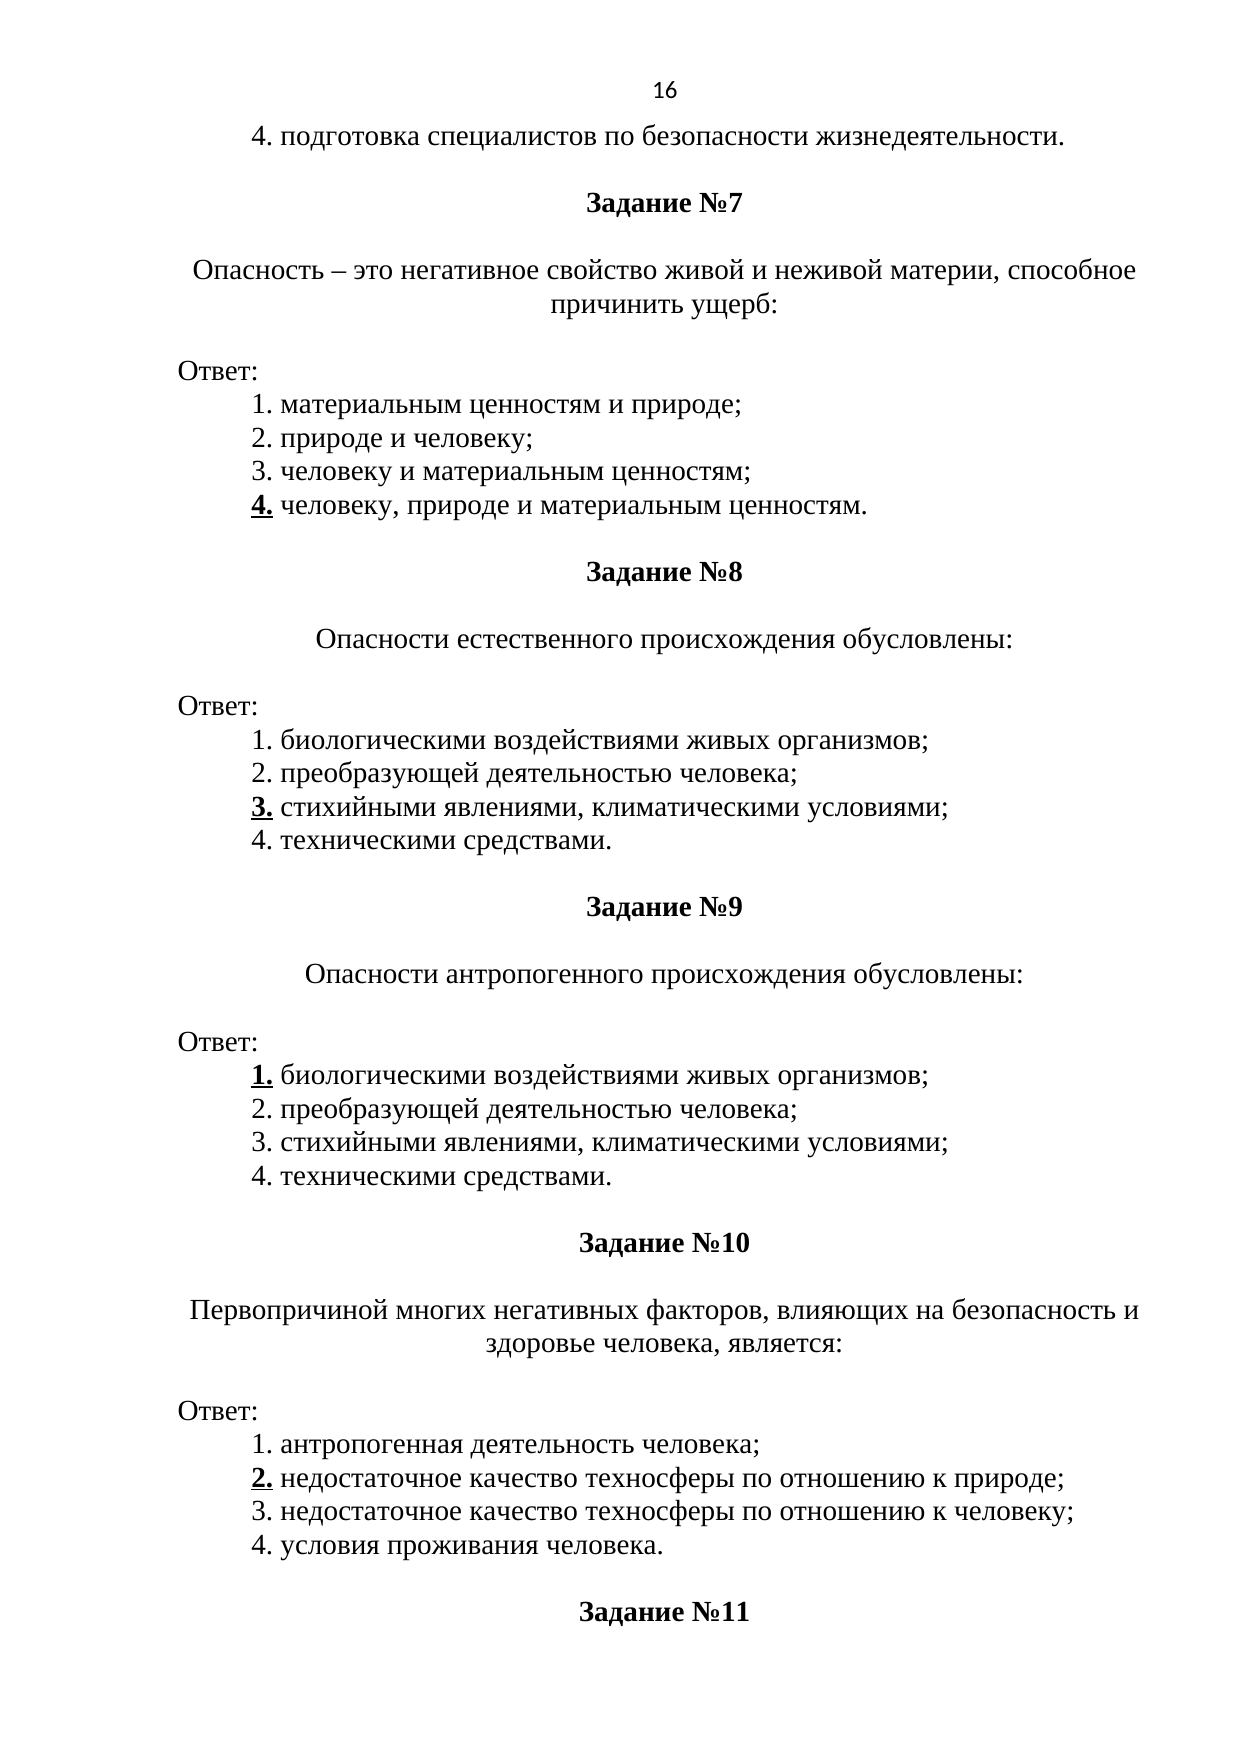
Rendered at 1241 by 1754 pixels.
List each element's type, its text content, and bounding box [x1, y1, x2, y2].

list Ответ: [177, 688, 1152, 722]
text 2. недостаточное качество техносферы по отношению к природе; [177, 1460, 1152, 1493]
list Задание №10 [177, 1225, 1152, 1258]
list Опасность – это негативное свойство живой и неживой материи, способное причинить ущерб: [177, 252, 1152, 319]
text 2. преобразующей деятельностью человека; [177, 1091, 1152, 1124]
list Задание №7 [177, 185, 1152, 219]
text 1. антропогенная деятельность человека; [177, 1426, 1152, 1460]
text 3. стихийными явлениями, климатическими условиями; [177, 789, 1152, 822]
list Ответ: [177, 1393, 1152, 1426]
list Ответ: [177, 1024, 1152, 1057]
text 1. биологическими воздействиями живых организмов; [177, 722, 1152, 755]
list 4. подготовка специалистов по безопасности жизнедеятельности. [177, 118, 1152, 152]
text 3. недостаточное качество техносферы по отношению к человеку; [177, 1493, 1152, 1527]
text 3. стихийными явлениями, климатическими условиями; [177, 1124, 1152, 1158]
list Задание №11 [177, 1594, 1152, 1627]
text 2. преобразующей деятельностью человека; [177, 755, 1152, 789]
list Задание №9 [177, 889, 1152, 923]
list Опасности антропогенного происхождения обусловлены: [177, 957, 1152, 990]
text 2. природе и человеку; [177, 420, 1152, 453]
list Первопричиной многих негативных факторов, влияющих на безопасность и здоровье человека, является: [177, 1292, 1152, 1359]
text 1. материальным ценностям и природе; [177, 386, 1152, 420]
text 4. техническими средствами. [177, 822, 1152, 856]
list Опасности естественного происхождения обусловлены: [177, 621, 1152, 655]
text 4. человеку, природе и материальным ценностям. [177, 487, 1152, 521]
text 3. человеку и материальным ценностям; [177, 453, 1152, 487]
text 4. условия проживания человека. [177, 1527, 1152, 1560]
text 4. техническими средствами. [177, 1158, 1152, 1191]
list Задание №8 [177, 554, 1152, 588]
text 1. биологическими воздействиями живых организмов; [177, 1057, 1152, 1091]
list Ответ: [177, 353, 1152, 386]
